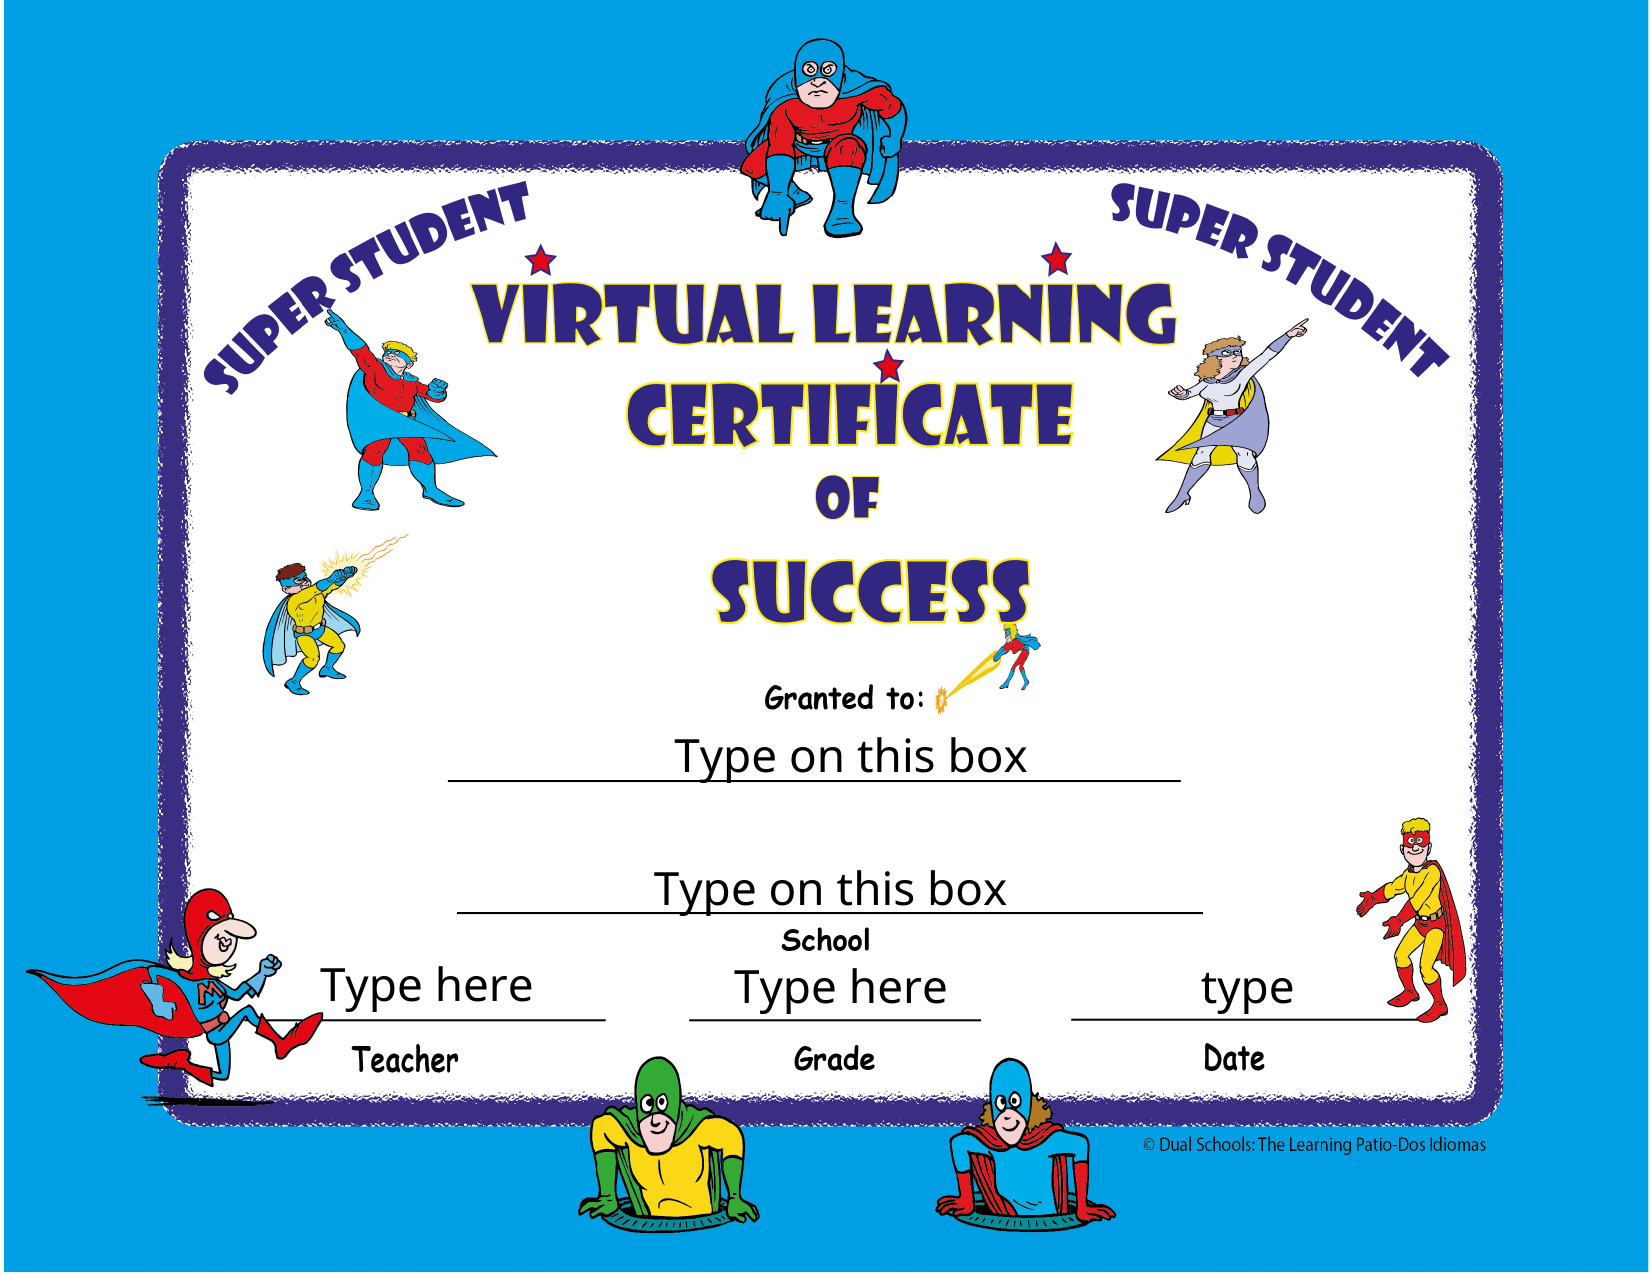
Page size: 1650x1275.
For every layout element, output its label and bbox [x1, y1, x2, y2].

picture [1067, 1132, 1087, 1139]
picture [880, 142, 885, 150]
picture [937, 1152, 1115, 1232]
picture [951, 1134, 958, 1141]
picture [27, 61, 1502, 1233]
picture [802, 61, 818, 76]
picture [761, 108, 766, 118]
